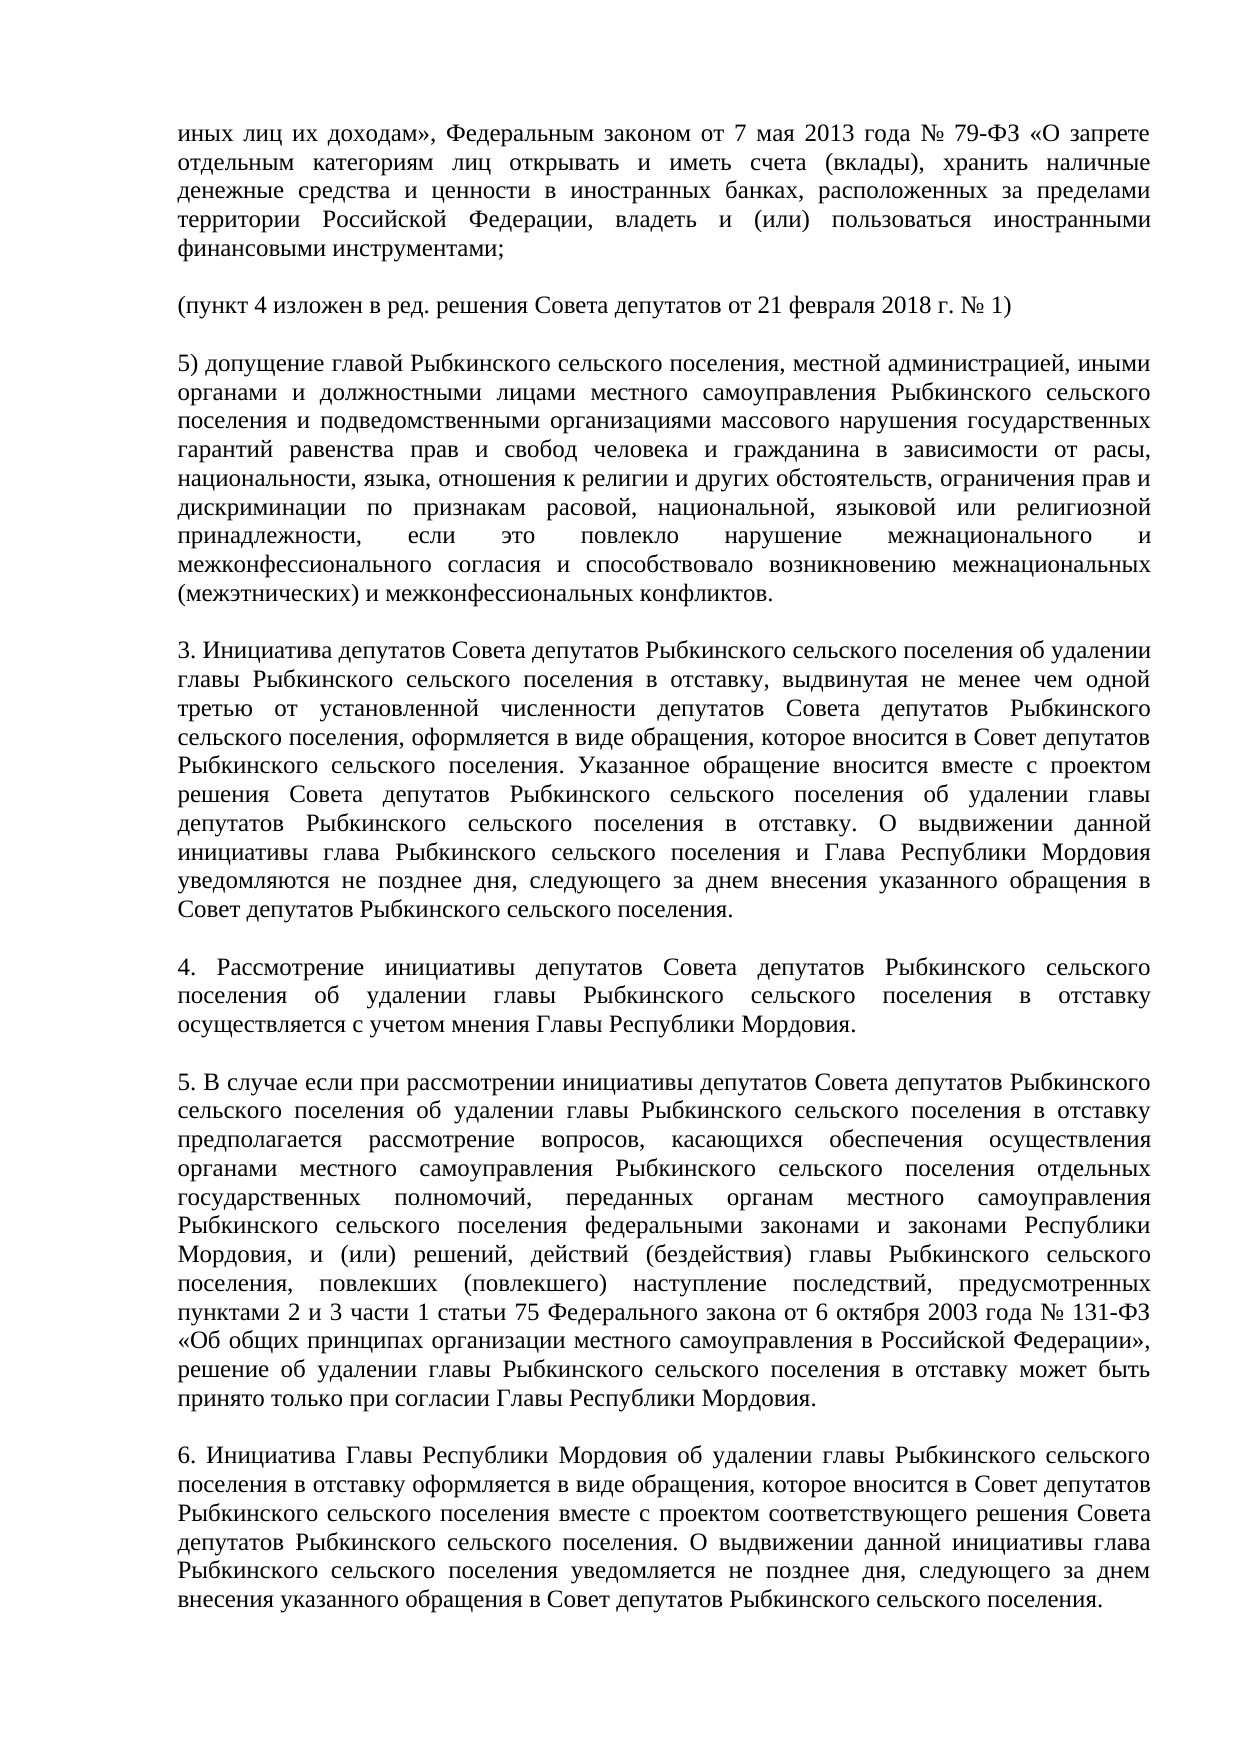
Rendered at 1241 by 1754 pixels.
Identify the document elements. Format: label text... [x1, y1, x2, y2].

text 3. Инициатива депутатов Совета депутатов Рыбкинского сельского поселения об удалении главы Рыбкинского сельского поселения в отставку, выдвинутая не менее чем одной третью от установленной численности депутатов Совета депутатов Рыбкинского сельского поселения, оформляется в виде обращения, которое вносится в Совет депутатов Рыбкинского сельского поселения. Указанное обращение вносится вместе с проектом решения Совета депутатов Рыбкинского сельского поселения об удалении главы депутатов Рыбкинского сельского поселения в отставку. О выдвижении данной инициативы глава Рыбкинского сельского поселения и Глава Республики Мордовия уведомляются не позднее дня, следующего за днем внесения указанного обращения в Совет депутатов Рыбкинского сельского поселения. [177, 636, 1152, 923]
text 5. В случае если при рассмотрении инициативы депутатов Совета депутатов Рыбкинского сельского поселения об удалении главы Рыбкинского сельского поселения в отставку предполагается рассмотрение вопросов, касающихся обеспечения осуществления органами местного самоуправления Рыбкинского сельского поселения отдельных государственных полномочий, переданных органам местного самоуправления Рыбкинского сельского поселения федеральными законами и законами Республики Мордовия, и (или) решений, действий (бездействия) главы Рыбкинского сельского поселения, повлекших (повлекшего) наступление последствий, предусмотренных пунктами 2 и 3 части 1 статьи 75 Федерального закона от 6 октября 2003 года № 131-ФЗ «Об общих принципах организации местного самоуправления в Российской Федерации», решение об удалении главы Рыбкинского сельского поселения в отставку может быть принято только при согласии Главы Республики Мордовия. [177, 1067, 1152, 1412]
text 5) допущение главой Рыбкинского сельского поселения, местной администрацией, иными органами и должностными лицами местного самоуправления Рыбкинского сельского поселения и подведомственными организациями массового нарушения государственных гарантий равенства прав и свобод человека и гражданина в зависимости от расы, национальности, языка, отношения к религии и других обстоятельств, ограничения прав и дискриминации по признакам расовой, национальной, языковой или религиозной принадлежности, если это повлекло нарушение межнационального и межконфессионального согласия и способствовало возникновению межнациональных (межэтнических) и межконфессиональных конфликтов. [177, 348, 1152, 607]
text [177, 118, 1152, 262]
text 6. Инициатива Главы Республики Мордовия об удалении главы Рыбкинского сельского поселения в отставку оформляется в виде обращения, которое вносится в Совет депутатов Рыбкинского сельского поселения вместе с проектом соответствующего решения Совета депутатов Рыбкинского сельского поселения. О выдвижении данной инициативы глава Рыбкинского сельского поселения уведомляется не позднее дня, следующего за днем внесения указанного обращения в Совет депутатов Рыбкинского сельского поселения. [177, 1441, 1152, 1613]
text (пункт 4 изложен в ред. решения Совета депутатов от 21 февраля 2018 г. № 1) [177, 291, 1152, 319]
text 4. Рассмотрение инициативы депутатов Совета депутатов Рыбкинского сельского поселения об удалении главы Рыбкинского сельского поселения в отставку осуществляется с учетом мнения Главы Республики Мордовия. [177, 952, 1152, 1038]
